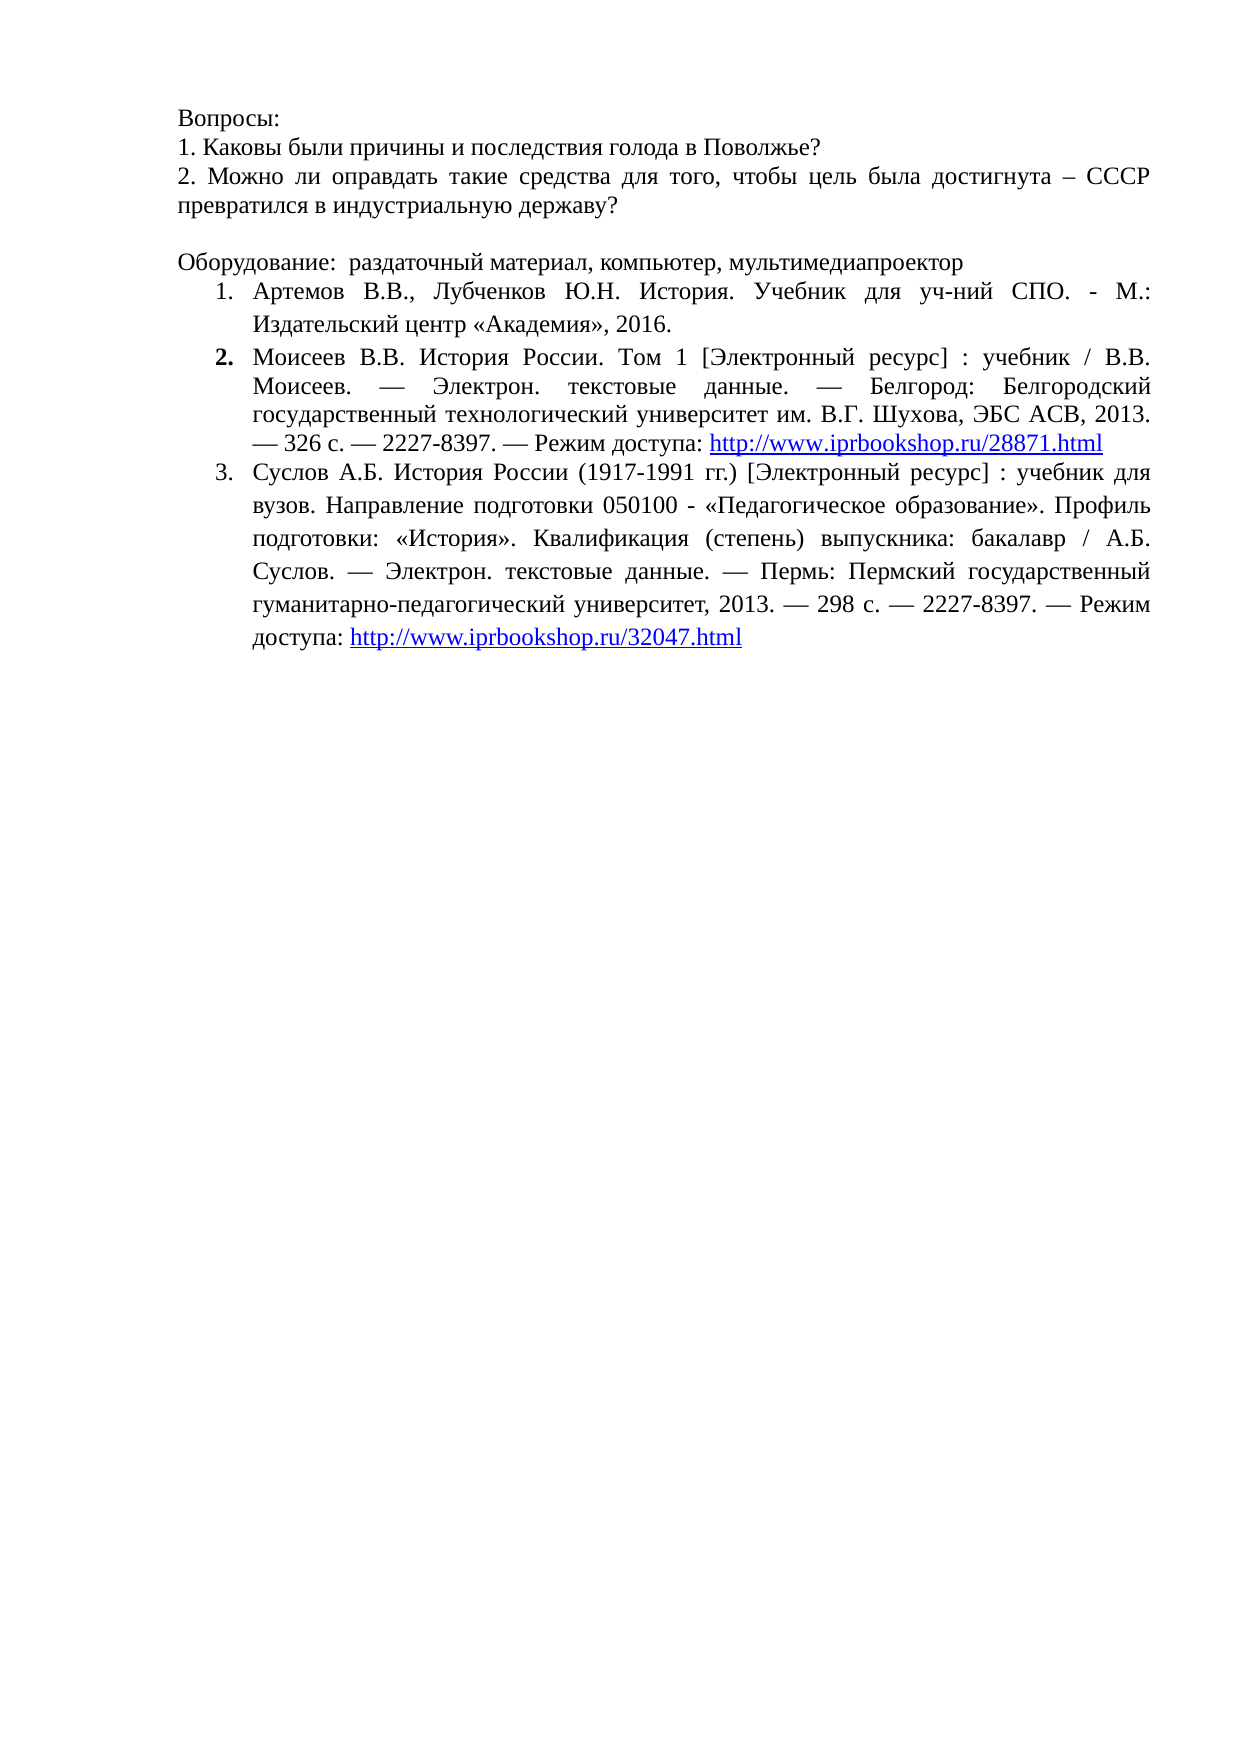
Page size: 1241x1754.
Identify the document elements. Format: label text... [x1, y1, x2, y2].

list Суслов А.Б. История России (1917-1991 гг.) [Электронный ресурс] : учебник для вузов. Направление подготовки 050100 - «Педагогическое образование». Профиль подготовки: «История». Квалификация (степень) выпускника: бакалавр / А.Б. Суслов. — Электрон. текстовые данные. — Пермь: Пермский государственный гуманитарно-педагогический университет, 2013. — 298 c. — 2227-8397. — Режим доступа: http://www.iprbookshop.ru/32047.html [215, 457, 1152, 651]
list Артемов В.В., Лубченков Ю.Н. История. Учебник для уч-ний СПО. - М.: Издательский центр «Академия», 2016. [215, 276, 1152, 338]
text Вопросы: [177, 103, 1152, 132]
text 2. Можно ли оправдать такие средства для того, чтобы цель была достигнута – СССР превратился в индустриальную державу? [177, 161, 1152, 218]
list Моисеев В.В. История России. Том 1 [Электронный ресурс] : учебник / В.В. Моисеев. — Электрон. текстовые данные. — Белгород: Белгородский государственный технологический университет им. В.Г. Шухова, ЭБС АСВ, 2013. — 326 c. — 2227-8397. — Режим доступа: http://www.iprbookshop.ru/28871.html [215, 342, 1152, 457]
text 1. Каковы были причины и последствия голода в Поволжье? [177, 132, 1152, 161]
text Оборудование: раздаточный материал, компьютер, мультимедиапроектор [177, 247, 1152, 276]
